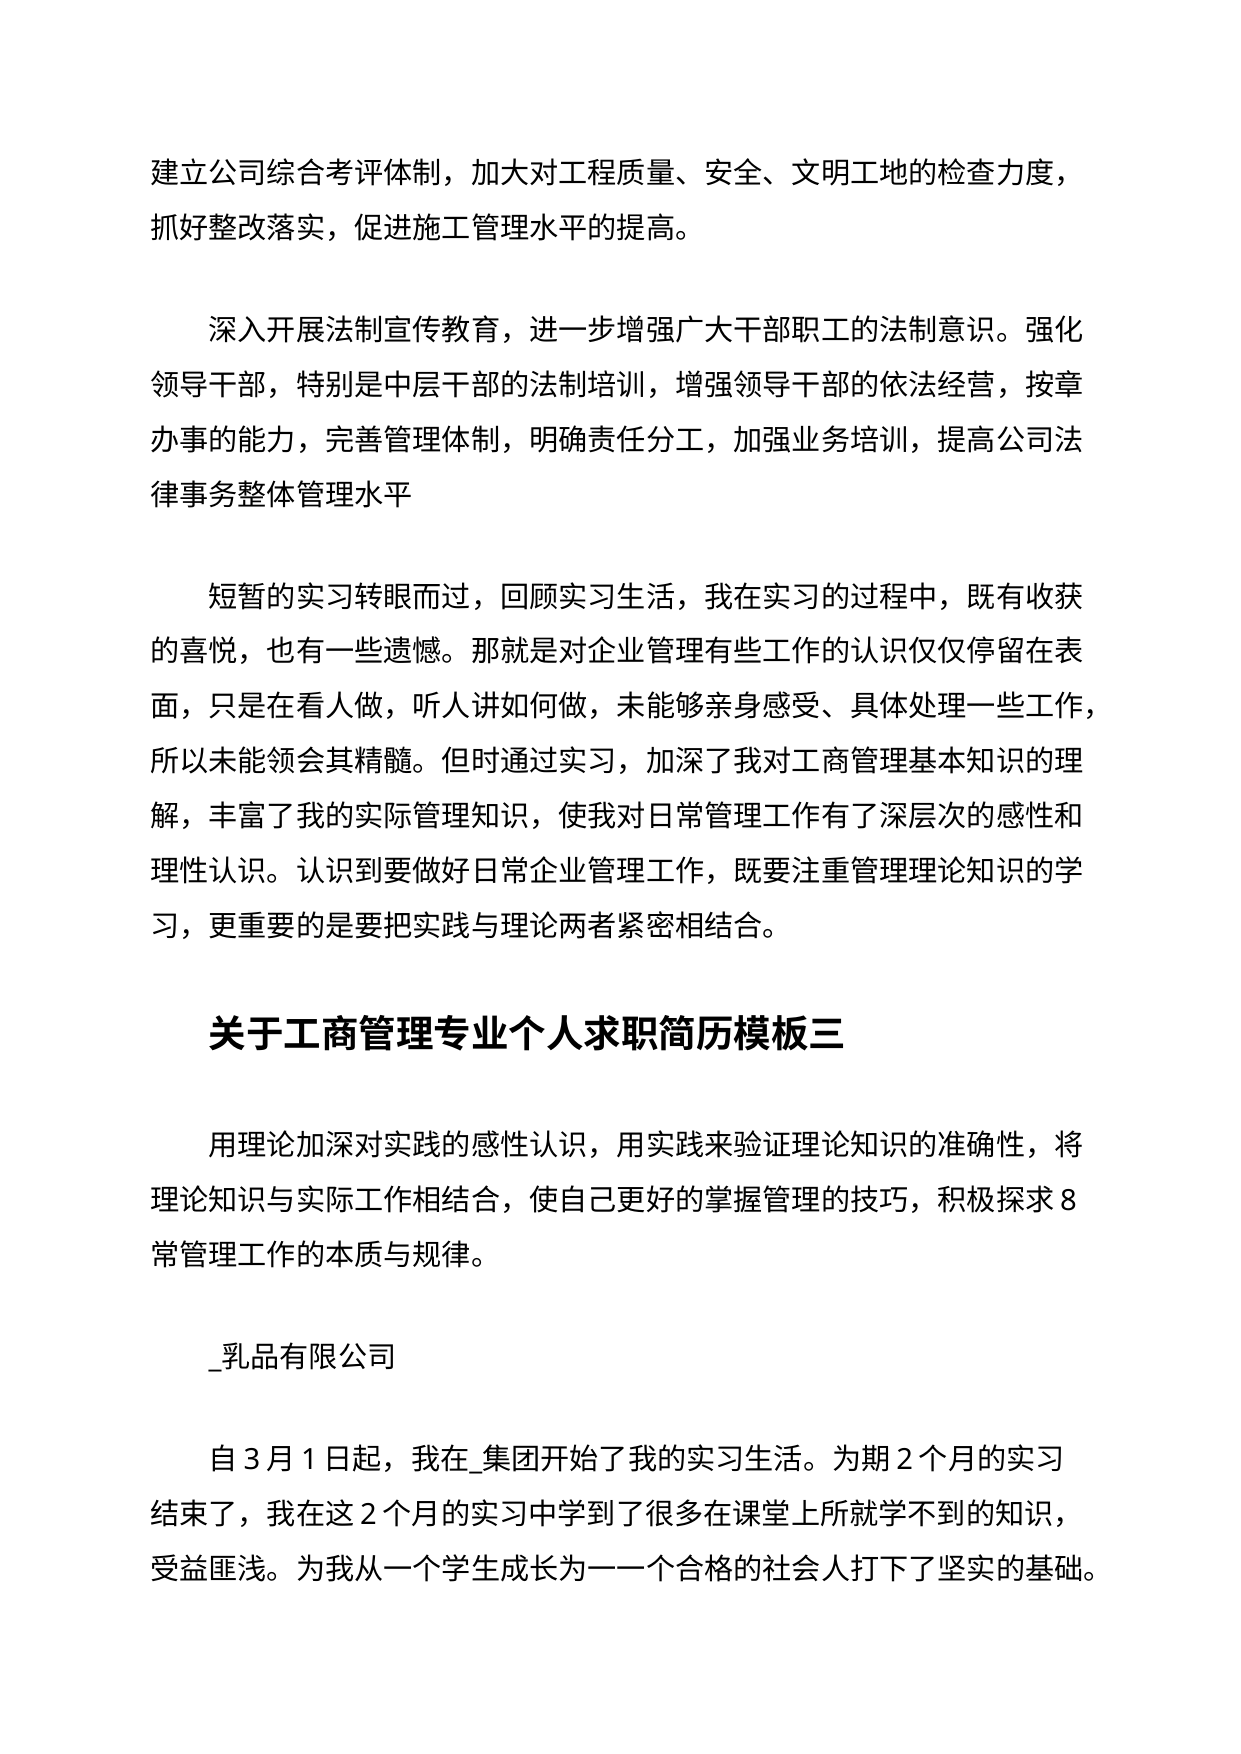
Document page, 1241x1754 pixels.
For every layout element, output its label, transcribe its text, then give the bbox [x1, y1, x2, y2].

text 关于工商管理专业个人求职简历模板三 [150, 1004, 1090, 1058]
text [150, 1435, 1090, 1588]
text 用理论加深对实践的感性认识，用实践来验证理论知识的准确性，将理论知识与实际工作相结合，使自己更好的掌握管理的技巧，积极探求8常管理工作的本质与规律。 [150, 1122, 1090, 1274]
text 短暂的实习转眼而过，回顾实习生活，我在实习的过程中，既有收获的喜悦，也有一些遗憾。那就是对企业管理有些工作的认识仅仅停留在表面，只是在看人做，听人讲如何做，未能够亲身感受、具体处理一些工作，所以未能领会其精髓。但时通过实习，加深了我对工商管理基本知识的理解，丰富了我的实际管理知识，使我对日常管理工作有了深层次的感性和理性认识。认识到要做好日常企业管理工作，既要注重管理理论知识的学习，更重要的是要把实践与理论两者紧密相结合。 [150, 573, 1090, 945]
text 深入开展法制宣传教育，进一步增强广大干部职工的法制意识。强化领导干部，特别是中层干部的法制培训，增强领导干部的依法经营，按章办事的能力，完善管理体制，明确责任分工，加强业务培训，提高公司法律事务整体管理水平 [150, 307, 1090, 514]
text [150, 150, 1090, 247]
text _乳品有限公司 [150, 1333, 1090, 1376]
